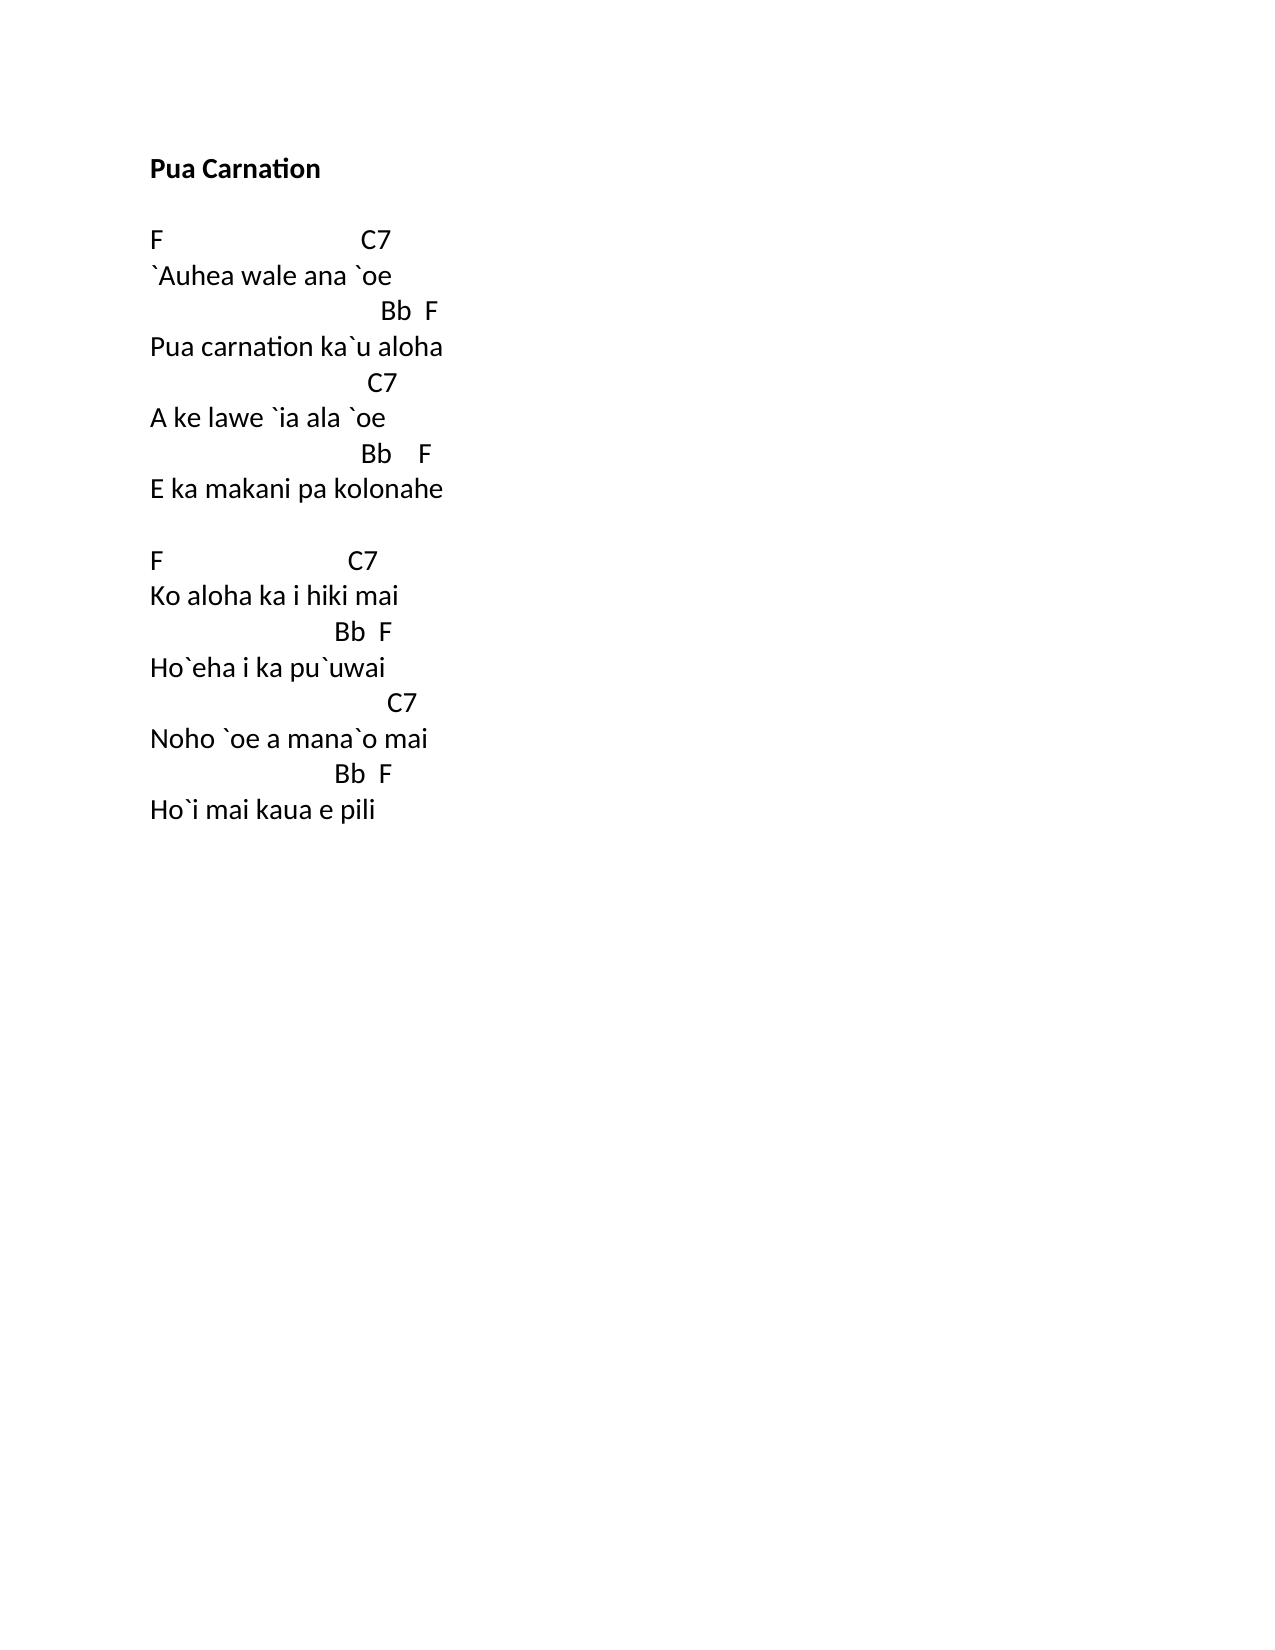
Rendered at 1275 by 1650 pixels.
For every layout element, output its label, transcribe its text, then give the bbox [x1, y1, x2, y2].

text C7 Noho `oe a mana`o mai [150, 684, 1125, 756]
text Pua Carnation [150, 150, 1125, 186]
text Bb F Pua carnation ka`u aloha [150, 292, 1125, 364]
text `Auhea wale ana `oe [150, 257, 1125, 292]
text C7 A ke lawe `ia ala `oe [150, 364, 1125, 435]
text Bb F Ho`eha i ka pu`uwai [150, 613, 1125, 684]
text F C7 [150, 221, 1125, 257]
text F C7 Ko aloha ka i hiki mai [150, 506, 1125, 613]
text Bb F Ho`i mai kaua e pili [150, 756, 1125, 827]
text Bb F [150, 435, 1125, 471]
text E ka makani pa kolonahe [150, 471, 1125, 506]
